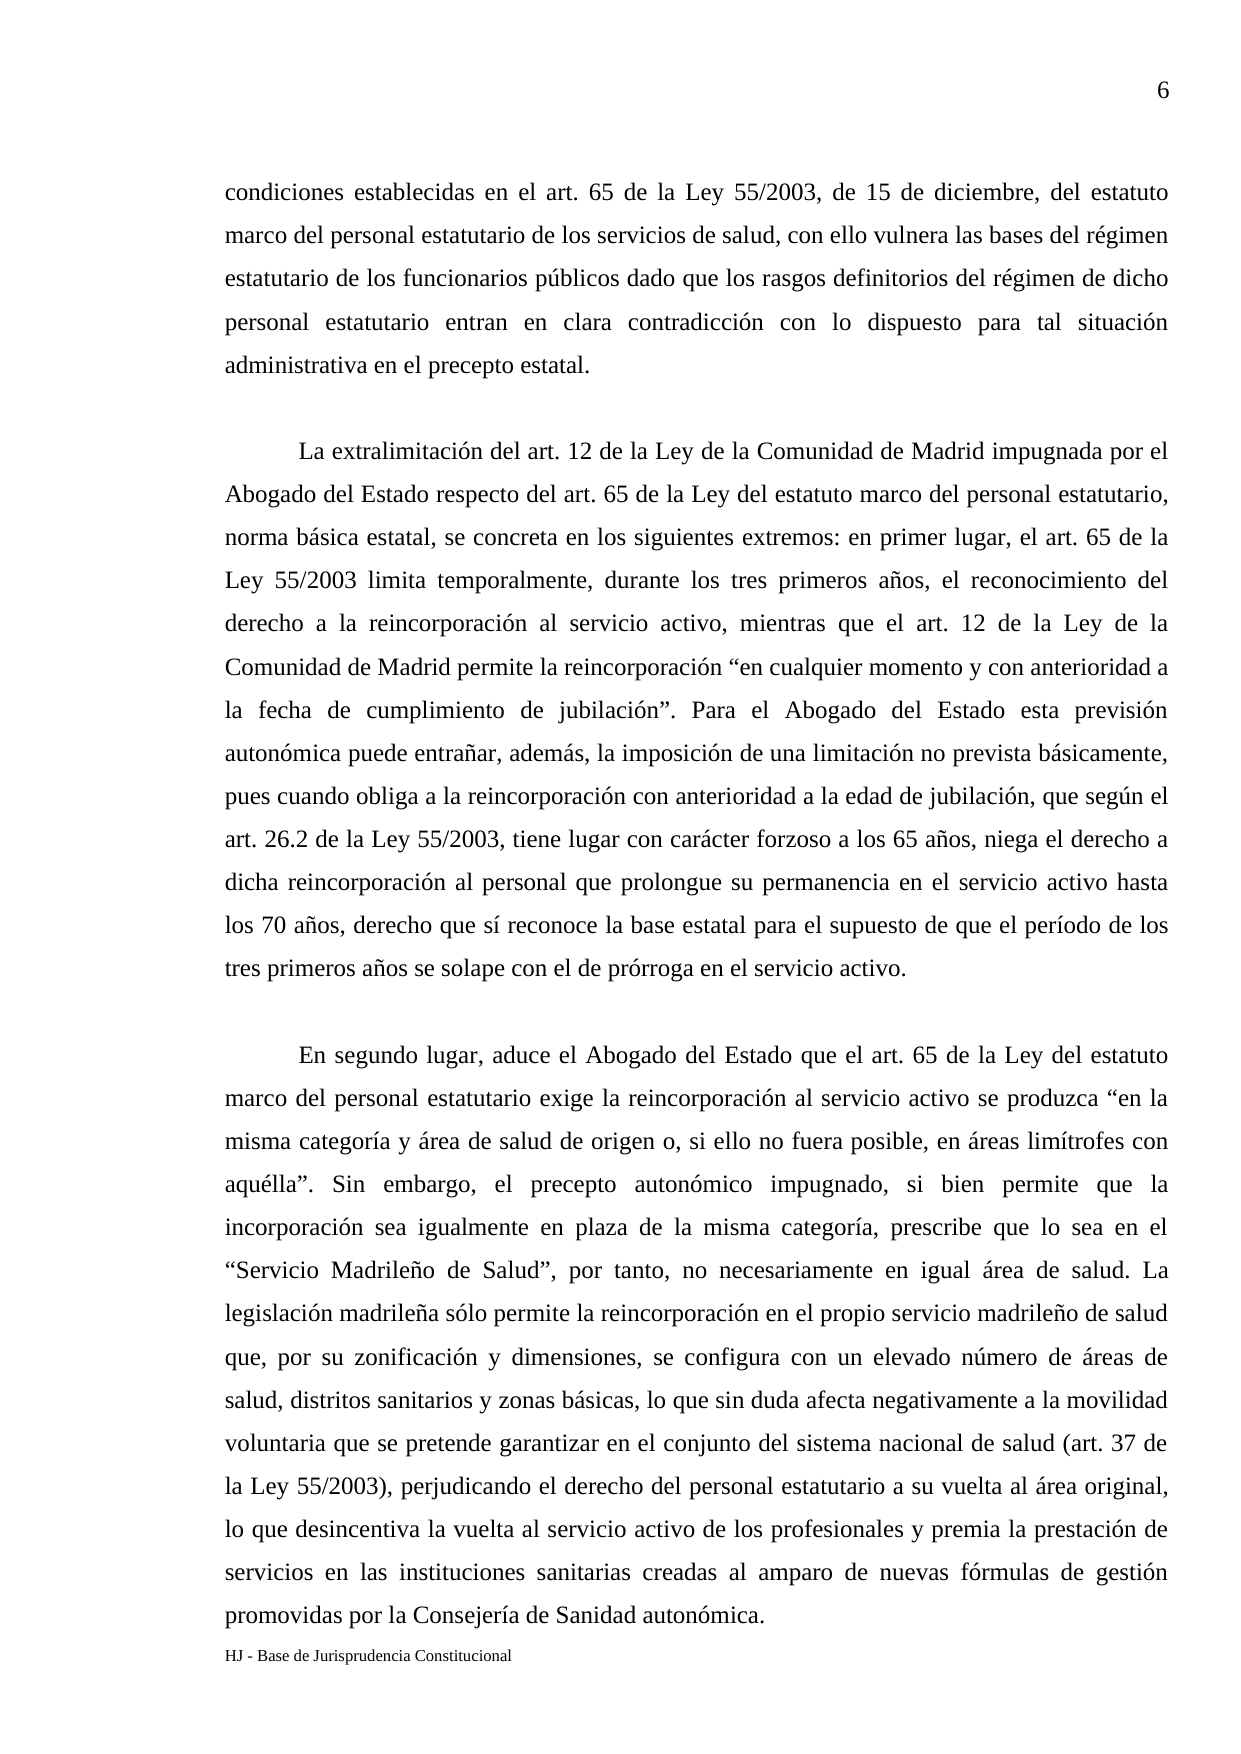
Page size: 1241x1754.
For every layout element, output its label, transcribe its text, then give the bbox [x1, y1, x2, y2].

text La extralimitación del art. 12 de la Ley de la Comunidad de Madrid impugnada por el Abogado del Estado respecto del art. 65 de la Ley del estatuto marco del personal estatutario, norma básica estatal, se concreta en los siguientes extremos: en primer lugar, el art. 65 de la Ley 55/2003 limita temporalmente, durante los tres primeros años, el reconocimiento del derecho a la reincorporación al servicio activo, mientras que el art. 12 de la Ley de la Comunidad de Madrid permite la reincorporación “en cualquier momento y con anterioridad a la fecha de cumplimiento de jubilación”. Para el Abogado del Estado esta previsión autonómica puede entrañar, además, la imposición de una limitación no prevista básicamente, pues cuando obliga a la reincorporación con anterioridad a la edad de jubilación, que según el art. 26.2 de la Ley 55/2003, tiene lugar con carácter forzoso a los 65 años, niega el derecho a dicha reincorporación al personal que prolongue su permanencia en el servicio activo hasta los 70 años, derecho que sí reconoce la base estatal para el supuesto de que el período de los tres primeros años se solape con el de prórroga en el servicio activo. [224, 436, 1169, 982]
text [224, 177, 1169, 378]
text En segundo lugar, aduce el Abogado del Estado que el art. 65 de la Ley del estatuto marco del personal estatutario exige la reincorporación al servicio activo se produzca “en la misma categoría y área de salud de origen o, si ello no fuera posible, en áreas limítrofes con aquélla”. Sin embargo, el precepto autonómico impugnado, si bien permite que la incorporación sea igualmente en plaza de la misma categoría, prescribe que lo sea en el “Servicio Madrileño de Salud”, por tanto, no necesariamente en igual área de salud. La legislación madrileña sólo permite la reincorporación en el propio servicio madrileño de salud que, por su zonificación y dimensiones, se configura con un elevado número de áreas de salud, distritos sanitarios y zonas básicas, lo que sin duda afecta negativamente a la movilidad voluntaria que se pretende garantizar en el conjunto del sistema nacional de salud (art. 37 de la Ley 55/2003), perjudicando el derecho del personal estatutario a su vuelta al área original, lo que desincentiva la vuelta al servicio activo de los profesionales y premia la prestación de servicios en las instituciones sanitarias creadas al amparo de nuevas fórmulas de gestión promovidas por la Consejería de Sanidad autonómica. [224, 1040, 1169, 1629]
